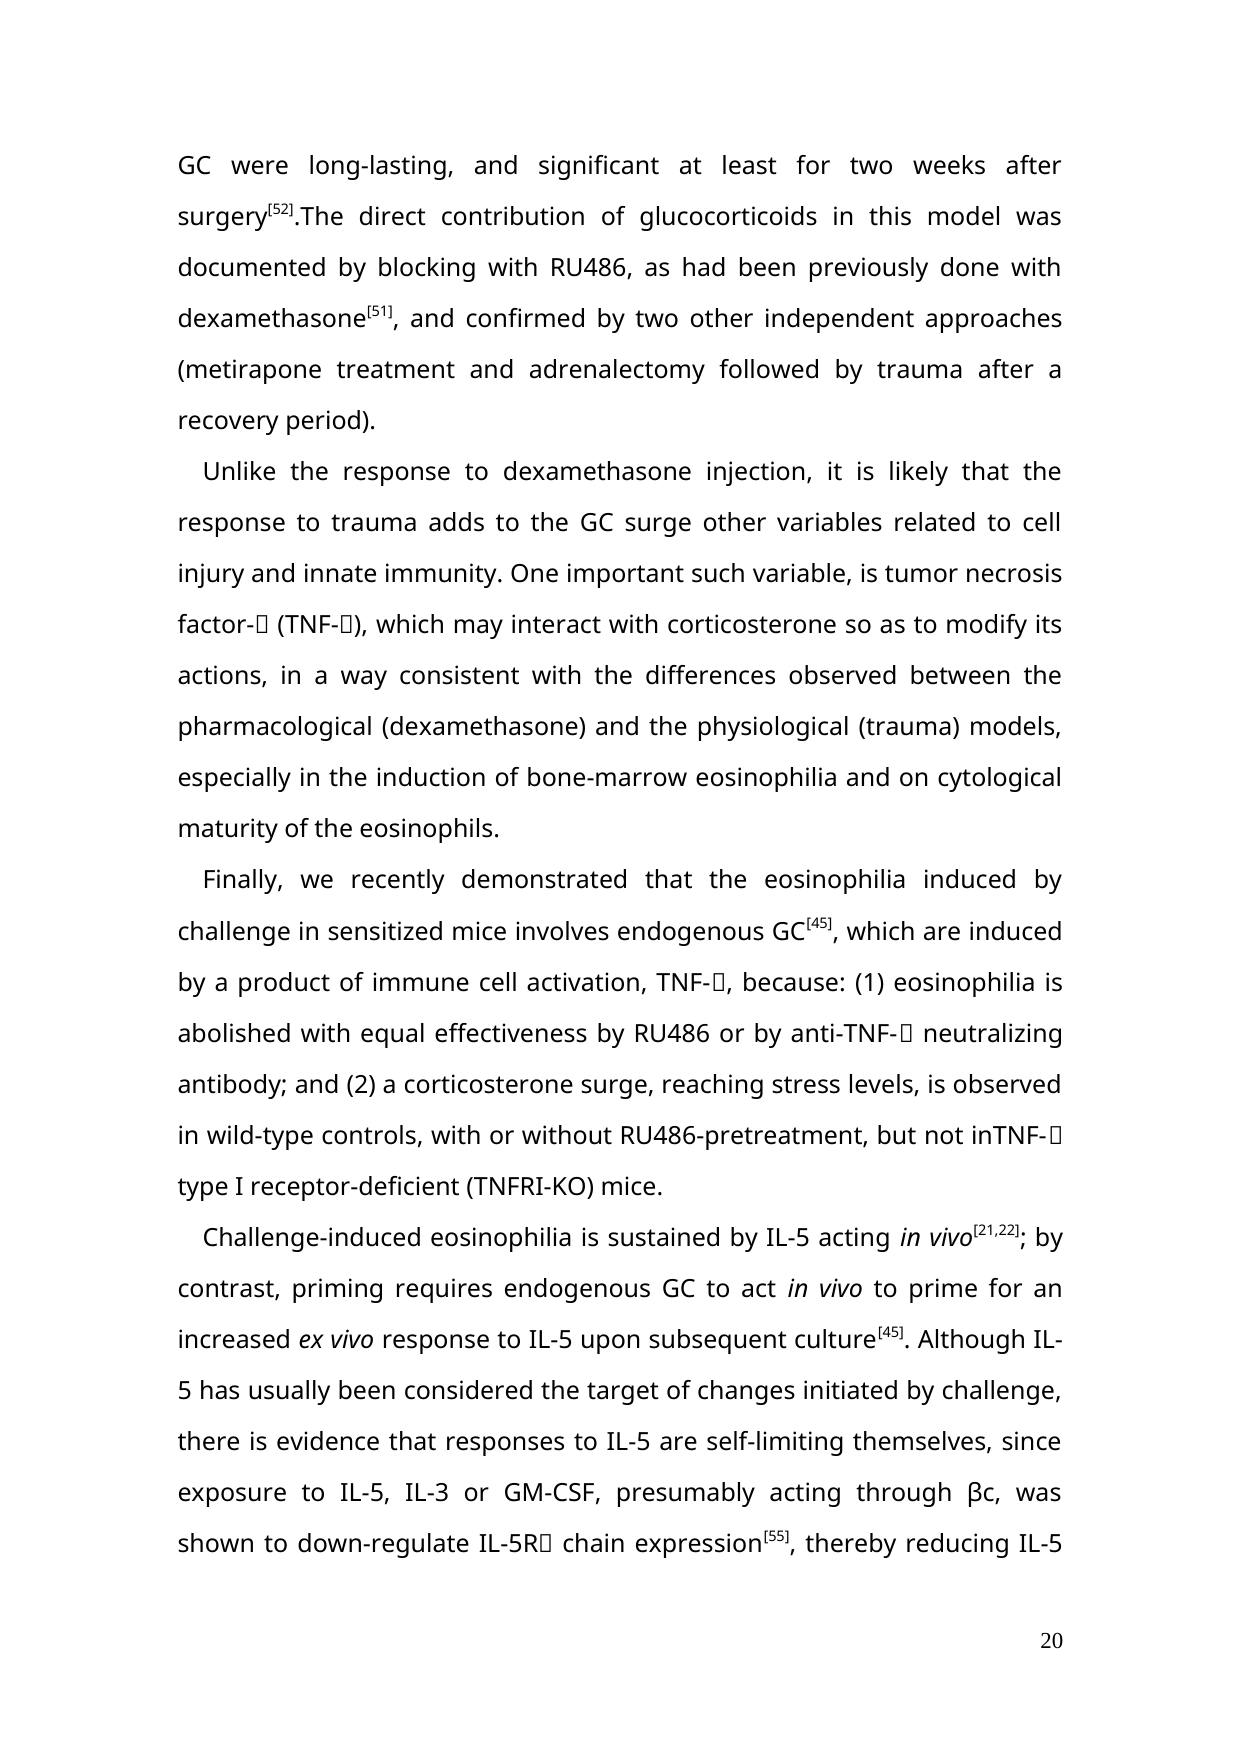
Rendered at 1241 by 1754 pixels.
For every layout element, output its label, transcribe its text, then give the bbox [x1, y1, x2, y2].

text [177, 148, 1063, 437]
text Unlike the response to dexamethasone injection, it is likely that the response to trauma adds to the GC surge other variables related to cell injury and innate immunity. One important such variable, is tumor necrosis factor- (TNF-), which may interact with corticosterone so as to modify its actions, in a way consistent with the differences observed between the pharmacological (dexamethasone) and the physiological (trauma) models, especially in the induction of bone-marrow eosinophilia and on cytological maturity of the eosinophils. [177, 454, 1063, 845]
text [177, 1219, 1063, 1560]
text Finally, we recently demonstrated that the eosinophilia induced by challenge in sensitized mice involves endogenous GC[45], which are induced by a product of immune cell activation, TNF-, because: (1) eosinophilia is abolished with equal effectiveness by RU486 or by anti-TNF- neutralizing antibody; and (2) a corticosterone surge, reaching stress levels, is observed in wild-type controls, with or without RU486-pretreatment, but not inTNF- type I receptor-deficient (TNFRI-KO) mice. [177, 862, 1063, 1202]
